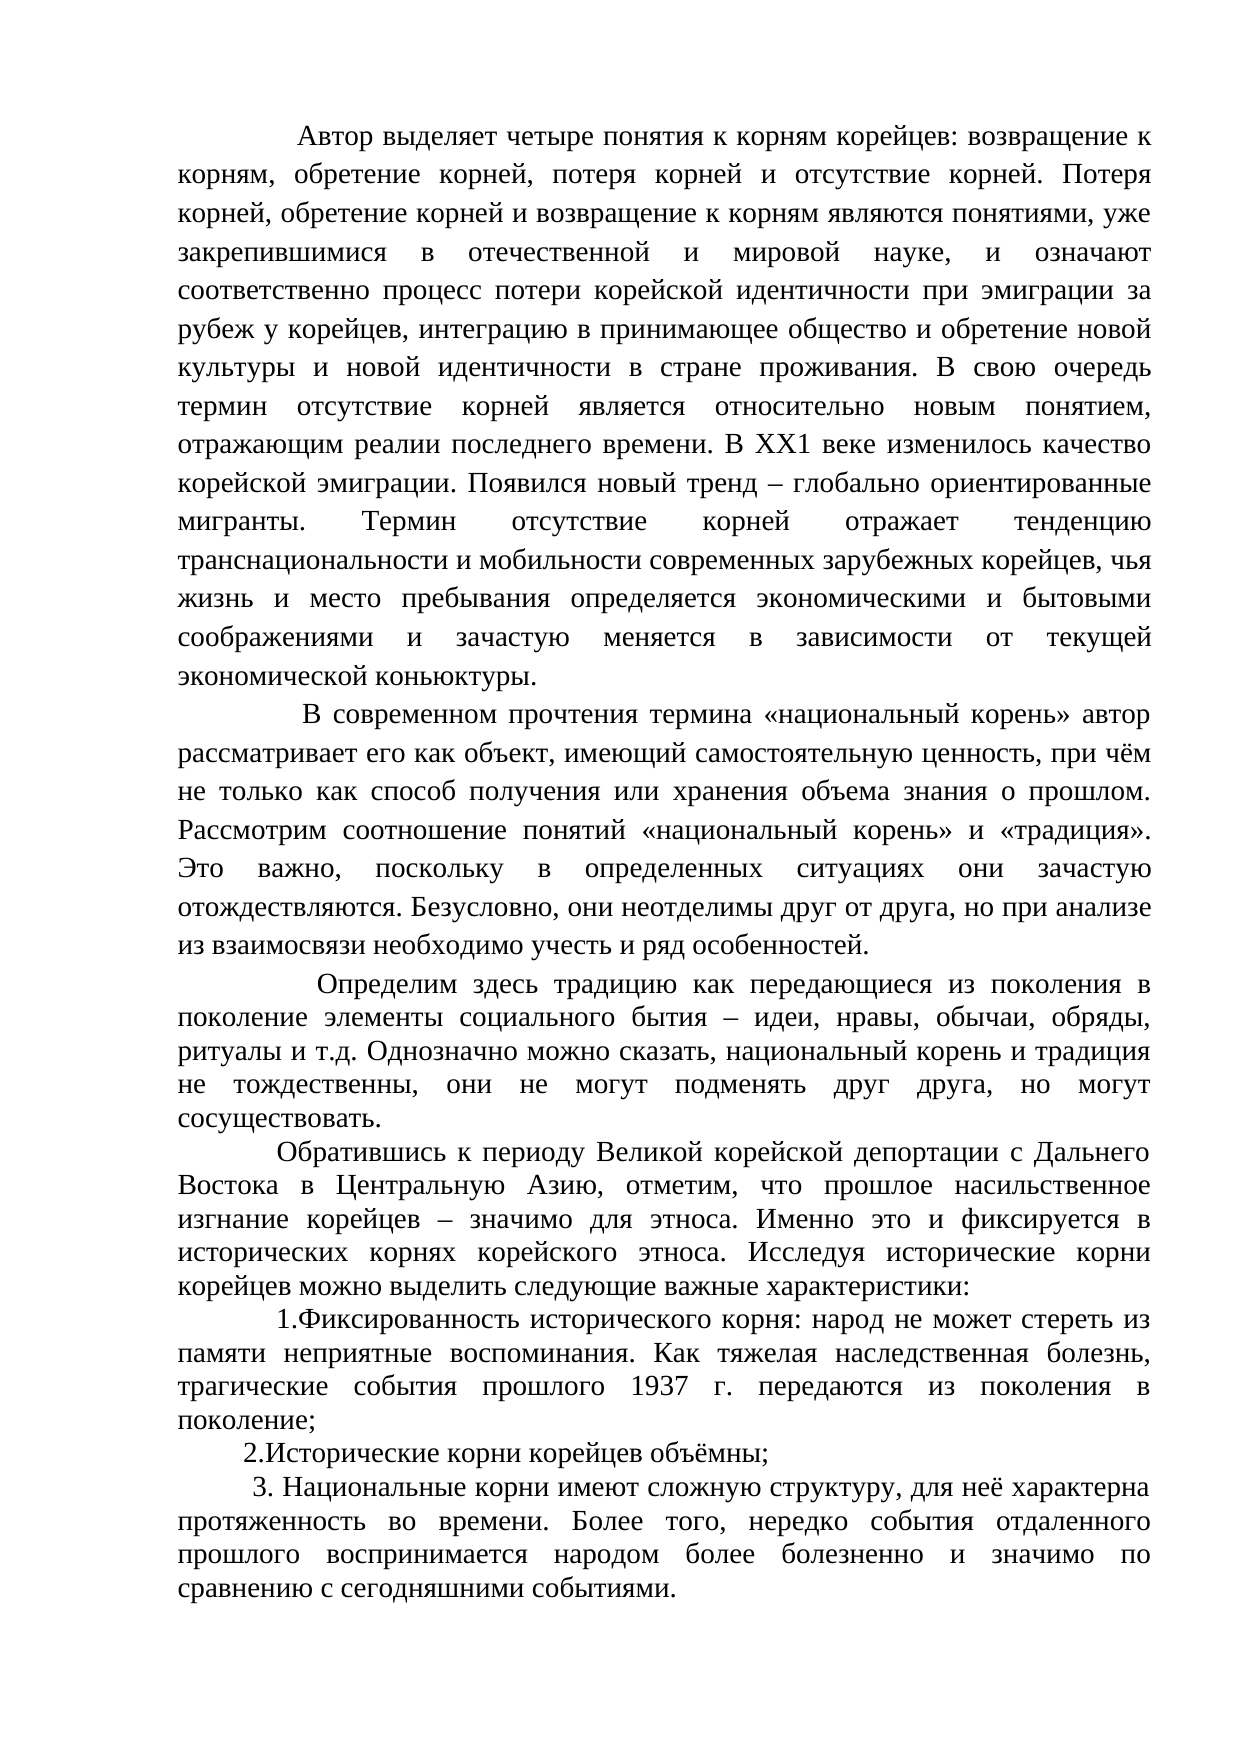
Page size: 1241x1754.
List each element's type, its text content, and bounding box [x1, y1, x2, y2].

text 1.Фиксированность исторического корня: народ не может стереть из памяти неприятные воспоминания. Как тяжелая наследственная болезнь, трагические события прошлого 1937 г. передаются из поколения в поколение; [177, 1301, 1152, 1436]
text Определим здесь традицию как передающиеся из поколения в поколение элементы социального бытия – идеи, нравы, обычаи, обряды, ритуалы и т.д. Однозначно можно сказать, национальный корень и традиция не тождественны, они не могут подменять друг друга, но могут сосуществовать. [177, 966, 1152, 1134]
text 3. Национальные корни имеют сложную структуру, для неё характерна протяженность во времени. Более того, нередко события отдаленного прошлого воспринимается народом более болезненно и значимо по сравнению с сегодняшними событиями. [177, 1469, 1152, 1603]
text В современном прочтения термина «национальный корень» автор рассматривает его как объект, имеющий самостоятельную ценность, при чём не только как способ получения или хранения объема знания о прошлом. Рассмотрим соотношение понятий «национальный корень» и «традиция». Это важно, поскольку в определенных ситуациях они зачастую отождествляются. Безусловно, они неотделимы друг от друга, но при анализе из взаимосвязи необходимо учесть и ряд особенностей. [177, 696, 1152, 961]
text Обратившись к периоду Великой корейской депортации с Дальнего Востока в Центральную Азию, отметим, что прошлое насильственное изгнание корейцев – значимо для этноса. Именно это и фиксируется в исторических корнях корейского этноса. Исследуя исторические корни корейцев можно выделить следующие важные характеристики: [177, 1134, 1152, 1301]
text Автор выделяет четыре понятия к корням корейцев: возвращение к корням, обретение корней, потеря корней и отсутствие корней. Потеря корней, обретение корней и возвращение к корням являются понятиями, уже закрепившимися в отечественной и мировой науке, и означают соответственно процесс потери корейской идентичности при эмиграции за рубеж у корейцев, интеграцию в принимающее общество и обретение новой культуры и новой идентичности в стране проживания. В свою очередь термин отсутствие корней является относительно новым понятием, отражающим реалии последнего времени. В ХХ1 веке изменилось качество корейской эмиграции. Появился новый тренд – глобально ориентированные мигранты. Термин отсутствие корней отражает тенденцию транснациональности и мобильности современных зарубежных корейцев, чья жизнь и место пребывания определяется экономическими и бытовыми соображениями и зачастую меняется в зависимости от текущей экономической коньюктуры. [177, 118, 1152, 691]
text 2.Исторические корни корейцев объёмны; [177, 1436, 1152, 1469]
